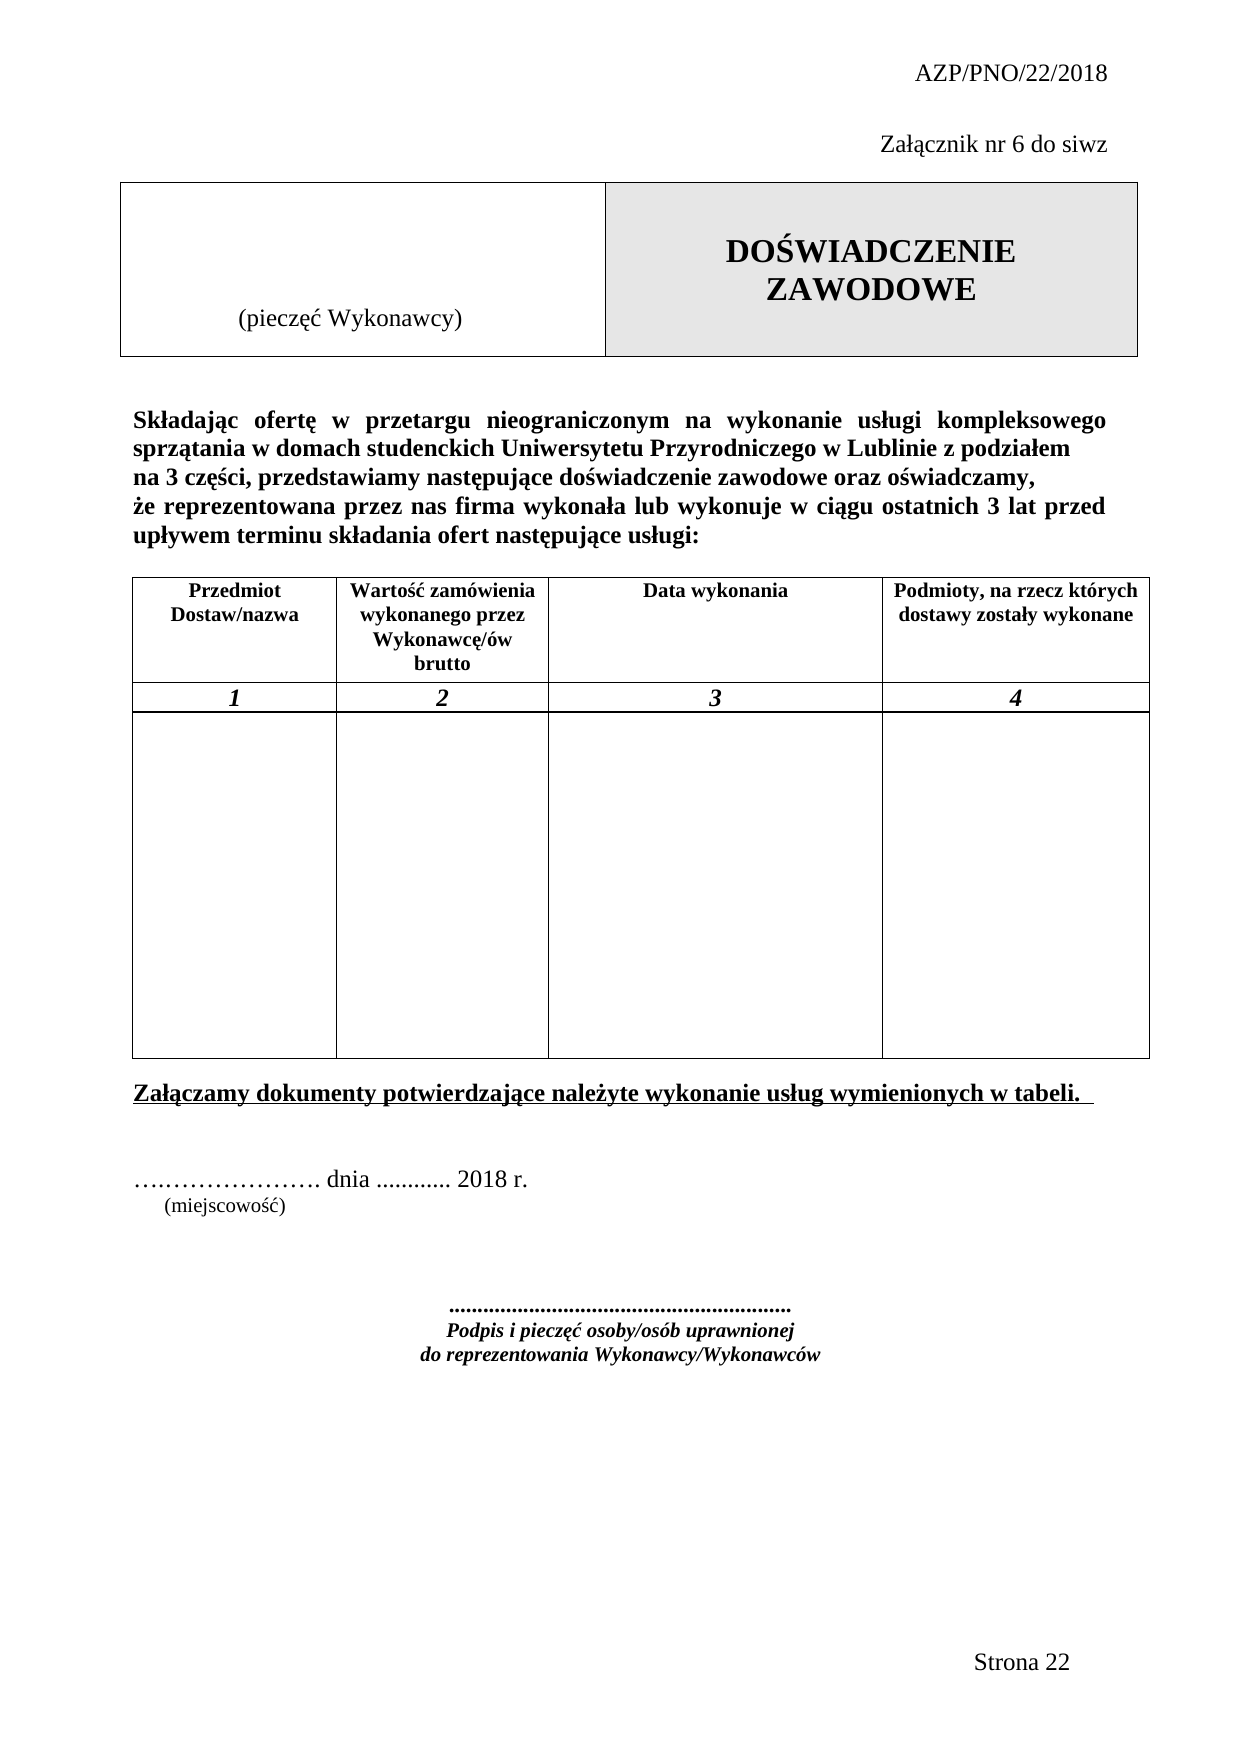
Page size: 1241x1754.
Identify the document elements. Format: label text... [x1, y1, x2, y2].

text ............................................................ [133, 1291, 1108, 1317]
table_header Podmioty, na rzecz których dostawy zostały wykonane [883, 578, 1149, 682]
table_header Wartość zamówienia wykonanego przez Wykonawcę/ów brutto [337, 578, 548, 682]
table_cell [133, 713, 336, 1057]
text (miejscowość) [133, 1193, 1108, 1217]
text Podpis i pieczęć osoby/osób uprawnionej [133, 1317, 1108, 1342]
table_cell 1 [133, 683, 336, 711]
table_header (pieczęć Wykonawcy) [121, 183, 605, 356]
text Załączamy dokumenty potwierdzające należyte wykonanie usług wymienionych w tabeli. [133, 1078, 1108, 1106]
table_header DOŚWIADCZENIE ZAWODOWE [606, 183, 1137, 356]
table_cell [549, 713, 882, 1057]
text ….………………. dnia ............ 2018 r. [133, 1164, 1108, 1193]
text Załącznik nr 6 do siwz [133, 129, 1108, 158]
table_cell [883, 713, 1149, 1057]
table_cell 4 [883, 683, 1149, 711]
table_cell 2 [337, 683, 548, 711]
table_cell 3 [549, 683, 882, 711]
table_header Przedmiot Dostaw/nazwa [133, 578, 336, 682]
text do reprezentowania Wykonawcy/Wykonawców [133, 1342, 1108, 1366]
table_header Data wykonania [549, 578, 882, 682]
text Składając ofertę w przetargu nieograniczonym na wykonanie usługi kompleksowego sprzątania w domach studenckich Uniwersytetu Przyrodniczego w Lublinie z podziałem na 3 części, przedstawiamy następujące doświadczenie zawodowe oraz oświadczamy, że reprezentowana przez nas firma wykonała lub wykonuje w ciągu ostatnich 3 lat przed upływem terminu składania ofert następujące usługi: [133, 405, 1108, 548]
table_cell [337, 713, 548, 1057]
